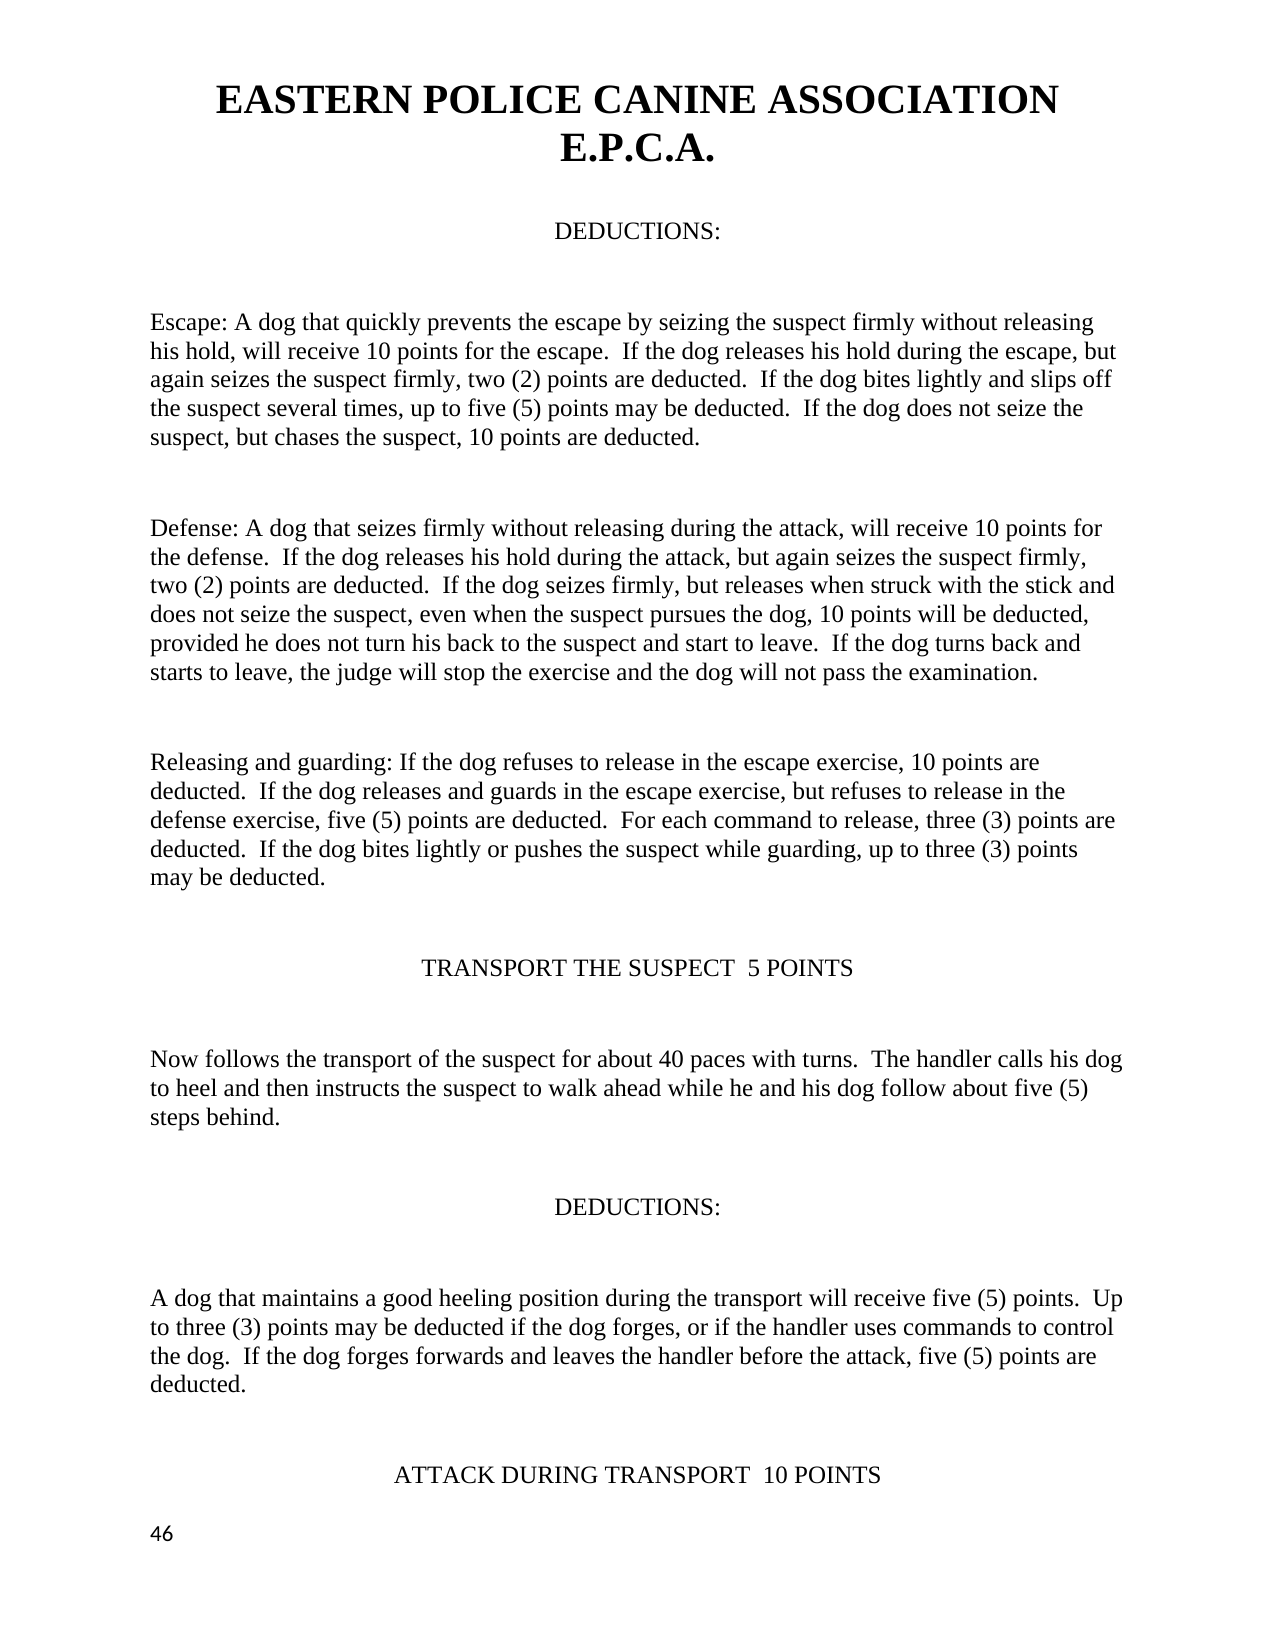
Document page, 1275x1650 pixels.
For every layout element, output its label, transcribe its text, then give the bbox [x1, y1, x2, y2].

text A dog that maintains a good heeling position during the transport will receive five (5) points. Up to three (3) points may be deducted if the dog forges, or if the handler uses commands to control the dog. If the dog forges forwards and leaves the handler before the attack, five (5) points are deducted. [150, 1283, 1125, 1398]
text ATTACK DURING TRANSPORT 10 POINTS [150, 1460, 1125, 1489]
text Releasing and guarding: If the dog refuses to release in the escape exercise, 10 points are deducted. If the dog releases and guards in the escape exercise, but refuses to release in the defense exercise, five (5) points are deducted. For each command to release, three (3) points are deducted. If the dog bites lightly or pushes the suspect while guarding, up to three (3) points may be deducted. [150, 747, 1125, 891]
text Escape: A dog that quickly prevents the escape by seizing the suspect firmly without releasing his hold, will receive 10 points for the escape. If the dog releases his hold during the escape, but again seizes the suspect firmly, two (2) points are deducted. If the dog bites lightly and slips off the suspect several times, up to five (5) points may be deducted. If the dog does not seize the suspect, but chases the suspect, 10 points are deducted. [150, 307, 1125, 451]
text DEDUCTIONS: [150, 1192, 1125, 1221]
text TRANSPORT THE SUSPECT 5 POINTS [150, 953, 1125, 982]
text Defense: A dog that seizes firmly without releasing during the attack, will receive 10 points for the defense. If the dog releases his hold during the attack, but again seizes the suspect firmly, two (2) points are deducted. If the dog seizes firmly, but releases when struck with the stick and does not seize the suspect, even when the suspect pursues the dog, 10 points will be deducted, provided he does not turn his back to the suspect and start to leave. If the dog turns back and starts to leave, the judge will stop the exercise and the dog will not pass the examination. [150, 513, 1125, 685]
text Now follows the transport of the suspect for about 40 paces with turns. The handler calls his dog to heel and then instructs the suspect to walk ahead while he and his dog follow about five (5) steps behind. [150, 1044, 1125, 1130]
text DEDUCTIONS: [150, 216, 1125, 245]
